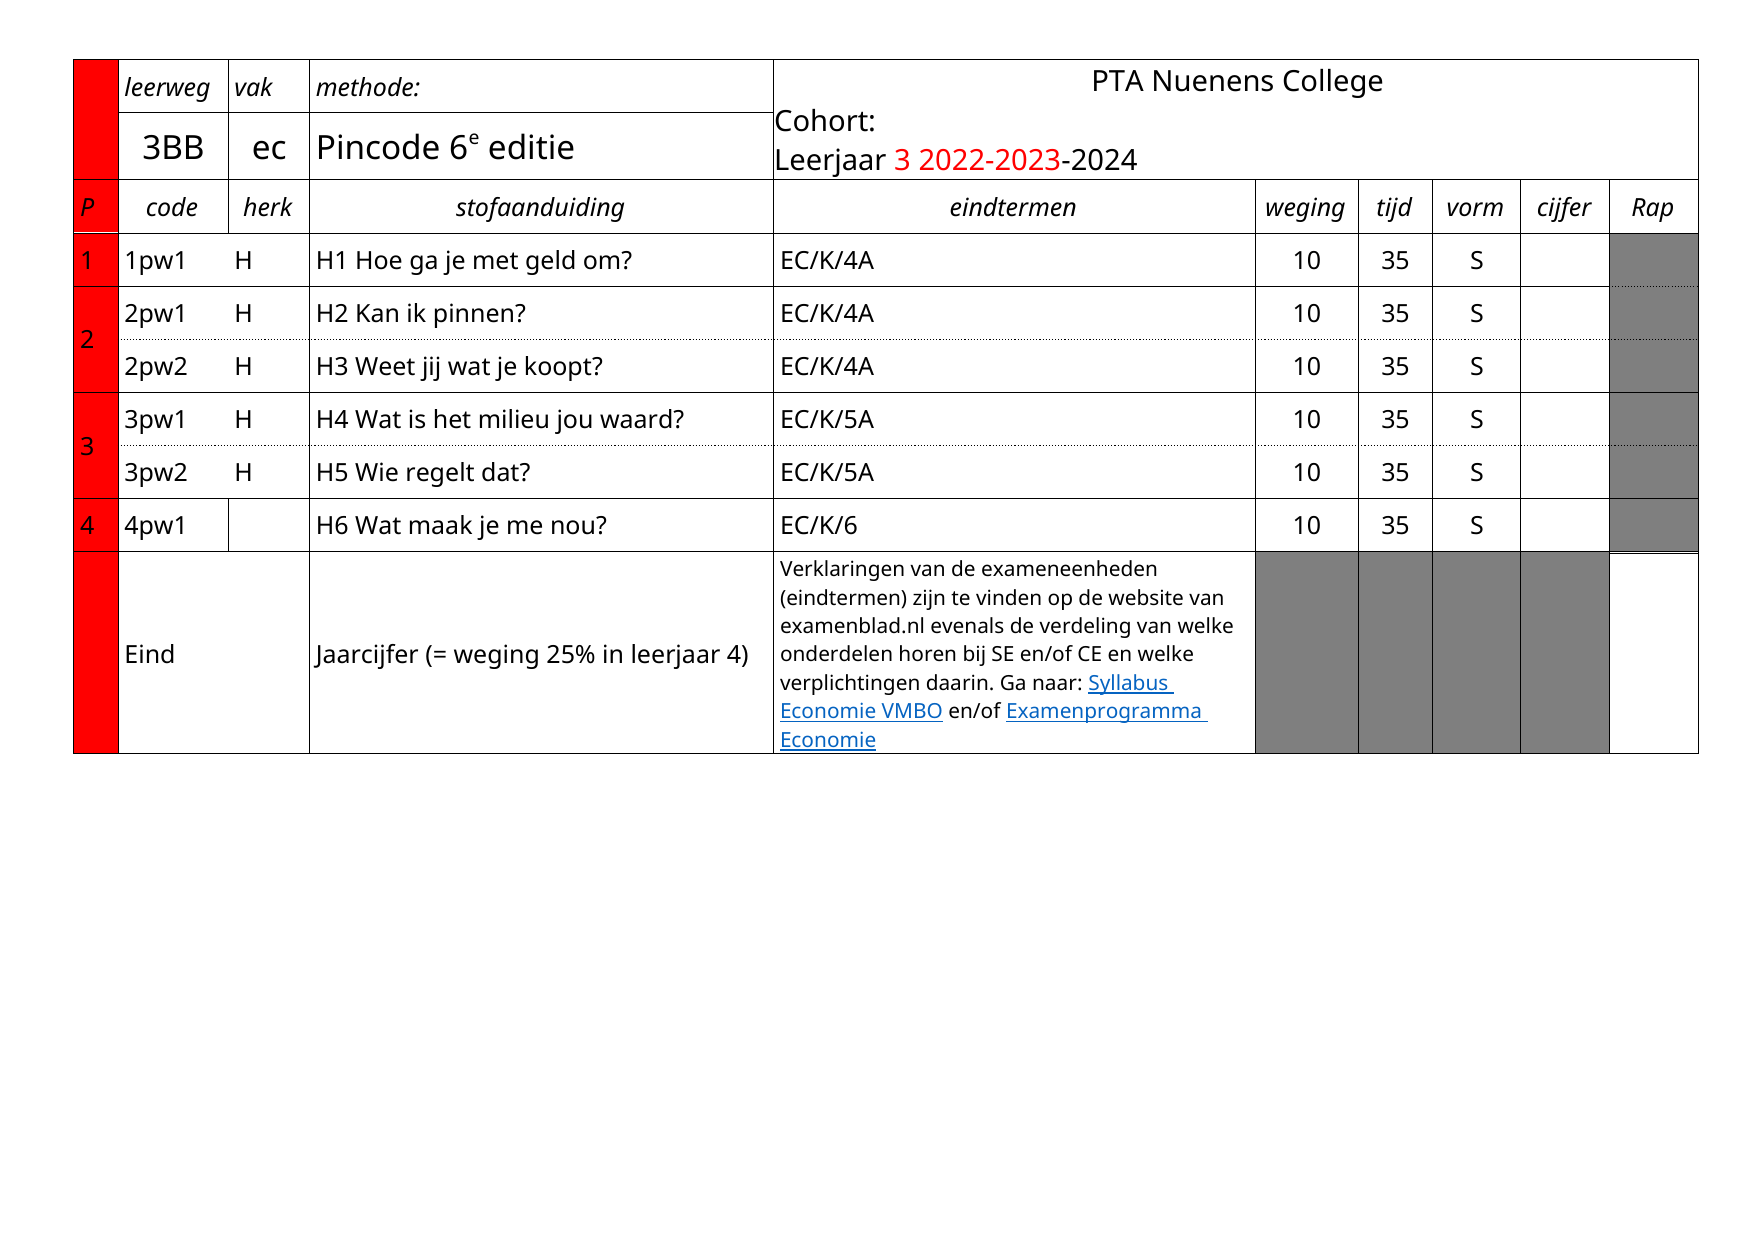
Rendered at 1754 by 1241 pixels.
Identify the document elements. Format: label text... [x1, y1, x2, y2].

table_cell ec [229, 113, 309, 179]
table_cell 35 [1359, 234, 1432, 286]
table_cell 10 [1256, 499, 1358, 551]
table_cell [228, 552, 309, 753]
table_cell [1521, 339, 1609, 392]
table_cell eindtermen [774, 180, 1255, 232]
table_cell 10 [1256, 287, 1358, 339]
table_header PTA Nuenens College Cohort: Leerjaar 3 2022-2023-2024 [774, 60, 1698, 179]
table_cell 4pw1 [119, 499, 228, 551]
table_cell 3pw2 [119, 445, 228, 498]
table_cell [1610, 339, 1698, 392]
table_cell P [74, 180, 118, 232]
table_cell cijfer [1521, 180, 1609, 232]
table_cell H1 Hoe ga je met geld om? [310, 234, 773, 286]
table_cell S [1433, 499, 1520, 551]
table_cell Jaarcijfer (= weging 25% in leerjaar 4) [310, 552, 773, 753]
table_cell [1359, 552, 1432, 753]
table_cell [1521, 445, 1609, 498]
table_cell [1521, 499, 1609, 551]
table_cell Verklaringen van de exameneenheden (eindtermen) zijn te vinden op de website van examenblad.nl evenals de verdeling van welke onderdelen horen bij SE en/of CE en welke verplichtingen daarin. Ga naar: Syllabus Economie VMBO en/of Examenprogramma Economie [774, 552, 1255, 753]
table_cell H4 Wat is het milieu jou waard? [310, 393, 773, 445]
table_cell 3BB [119, 113, 228, 179]
table_cell tijd [1359, 180, 1432, 232]
table_cell 35 [1359, 445, 1432, 498]
table_cell 3 [74, 393, 118, 498]
table_cell EC/K/4A [774, 287, 1255, 339]
table_cell H [228, 287, 309, 339]
table_cell S [1433, 287, 1520, 339]
table_cell [1521, 234, 1609, 286]
table_cell [1610, 554, 1698, 753]
table_cell H6 Wat maak je me nou? [310, 499, 773, 551]
table_cell [1521, 287, 1609, 339]
table_cell herk [229, 180, 309, 232]
table_cell 3pw1 [119, 393, 228, 445]
table_cell EC/K/5A [774, 445, 1255, 498]
table_cell [1610, 499, 1698, 551]
table_cell [1610, 393, 1698, 445]
table_cell H5 Wie regelt dat? [310, 445, 773, 498]
table_cell [1610, 286, 1698, 339]
table_cell 2pw1 [119, 287, 228, 339]
table_cell EC/K/5A [774, 393, 1255, 445]
table_cell H [228, 445, 309, 498]
table_header [74, 60, 118, 179]
table_cell 1 [74, 234, 118, 286]
table_cell [1521, 552, 1609, 753]
table_cell 10 [1256, 393, 1358, 445]
table_cell 4 [74, 499, 118, 551]
table_cell [74, 552, 118, 753]
table_cell 35 [1359, 499, 1432, 551]
table_cell [1433, 552, 1520, 753]
table_cell [229, 499, 309, 551]
table_cell H [228, 234, 309, 286]
table_header leerweg [119, 60, 228, 112]
table_cell H3 Weet jij wat je koopt? [310, 339, 773, 392]
table_cell 2pw2 [119, 339, 228, 392]
table_cell Rap [1610, 180, 1698, 232]
table_cell [1256, 552, 1358, 753]
table_cell Pincode 6e editie [310, 113, 773, 179]
table_cell 2 [74, 287, 118, 392]
table_cell S [1433, 445, 1520, 498]
table_cell S [1433, 234, 1520, 286]
table_header methode: [310, 60, 773, 112]
table_cell 10 [1256, 234, 1358, 286]
table_cell 1pw1 [119, 234, 228, 286]
table_cell stofaanduiding [310, 180, 773, 232]
table_cell 35 [1359, 339, 1432, 392]
table_cell [1610, 234, 1698, 286]
table_cell weging [1256, 180, 1358, 232]
table_cell H2 Kan ik pinnen? [310, 287, 773, 339]
table_cell H [228, 393, 309, 445]
table_cell EC/K/4A [774, 339, 1255, 392]
table_cell H [228, 339, 309, 392]
table_cell S [1433, 339, 1520, 392]
table_cell EC/K/6 [774, 499, 1255, 551]
table_cell vorm [1433, 180, 1520, 232]
table_cell 35 [1359, 287, 1432, 339]
table_cell 35 [1359, 393, 1432, 445]
table_header vak [229, 60, 309, 112]
table_cell 10 [1256, 445, 1358, 498]
table_cell Eind [119, 552, 228, 753]
table_cell 10 [1256, 339, 1358, 392]
table_cell S [1433, 393, 1520, 445]
table_cell code [119, 180, 228, 232]
table_cell EC/K/4A [774, 234, 1255, 286]
table_cell [1521, 393, 1609, 445]
table_cell [1610, 445, 1698, 498]
